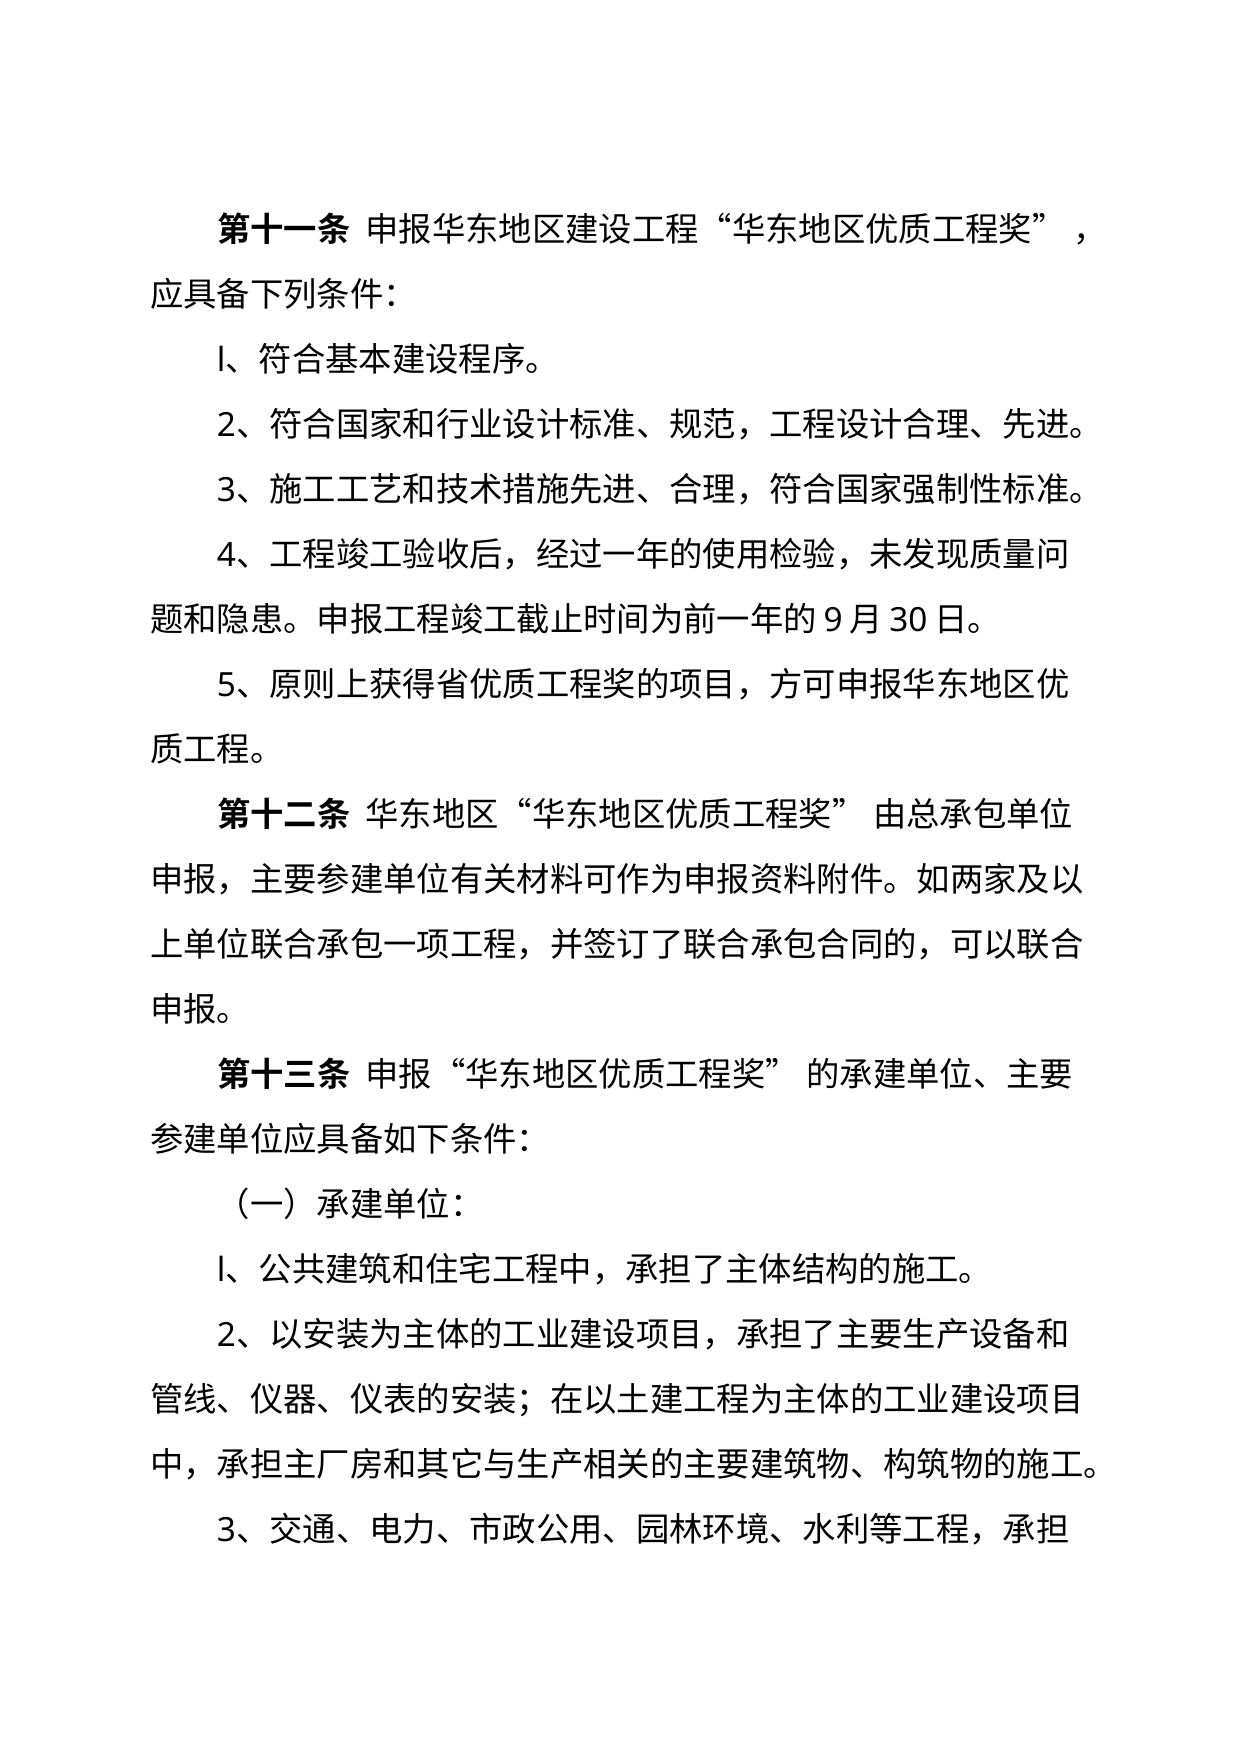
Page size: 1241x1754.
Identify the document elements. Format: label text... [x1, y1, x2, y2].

text （一）承建单位： [150, 1169, 1090, 1234]
text 2、符合国家和行业设计标准、规范，工程设计合理、先进。 [150, 389, 1090, 454]
text 2、以安装为主体的工业建设项目，承担了主要生产设备和管线、仪器、仪表的安装；在以土建工程为主体的工业建设项目中，承担主厂房和其它与生产相关的主要建筑物、构筑物的施工。 [150, 1299, 1090, 1494]
text l、公共建筑和住宅工程中，承担了主体结构的施工。 [150, 1234, 1090, 1299]
text 3、施工工艺和技术措施先进、合理，符合国家强制性标准。 [150, 454, 1090, 519]
text 5、原则上获得省优质工程奖的项目，方可申报华东地区优质工程。 [150, 649, 1090, 779]
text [150, 1494, 1090, 1559]
text 第十三条 申报“华东地区优质工程奖” 的承建单位、主要参建单位应具备如下条件： [150, 1039, 1090, 1169]
text l、符合基本建设程序。 [150, 324, 1090, 389]
text 第十一条 申报华东地区建设工程“华东地区优质工程奖” ，应具备下列条件： [150, 194, 1090, 324]
text 第十二条 华东地区“华东地区优质工程奖” 由总承包单位申报，主要参建单位有关材料可作为申报资料附件。如两家及以上单位联合承包一项工程，并签订了联合承包合同的，可以联合申报。 [150, 779, 1090, 1039]
text 4、工程竣工验收后，经过一年的使用检验，未发现质量问题和隐患。申报工程竣工截止时间为前一年的。 [150, 519, 1090, 649]
